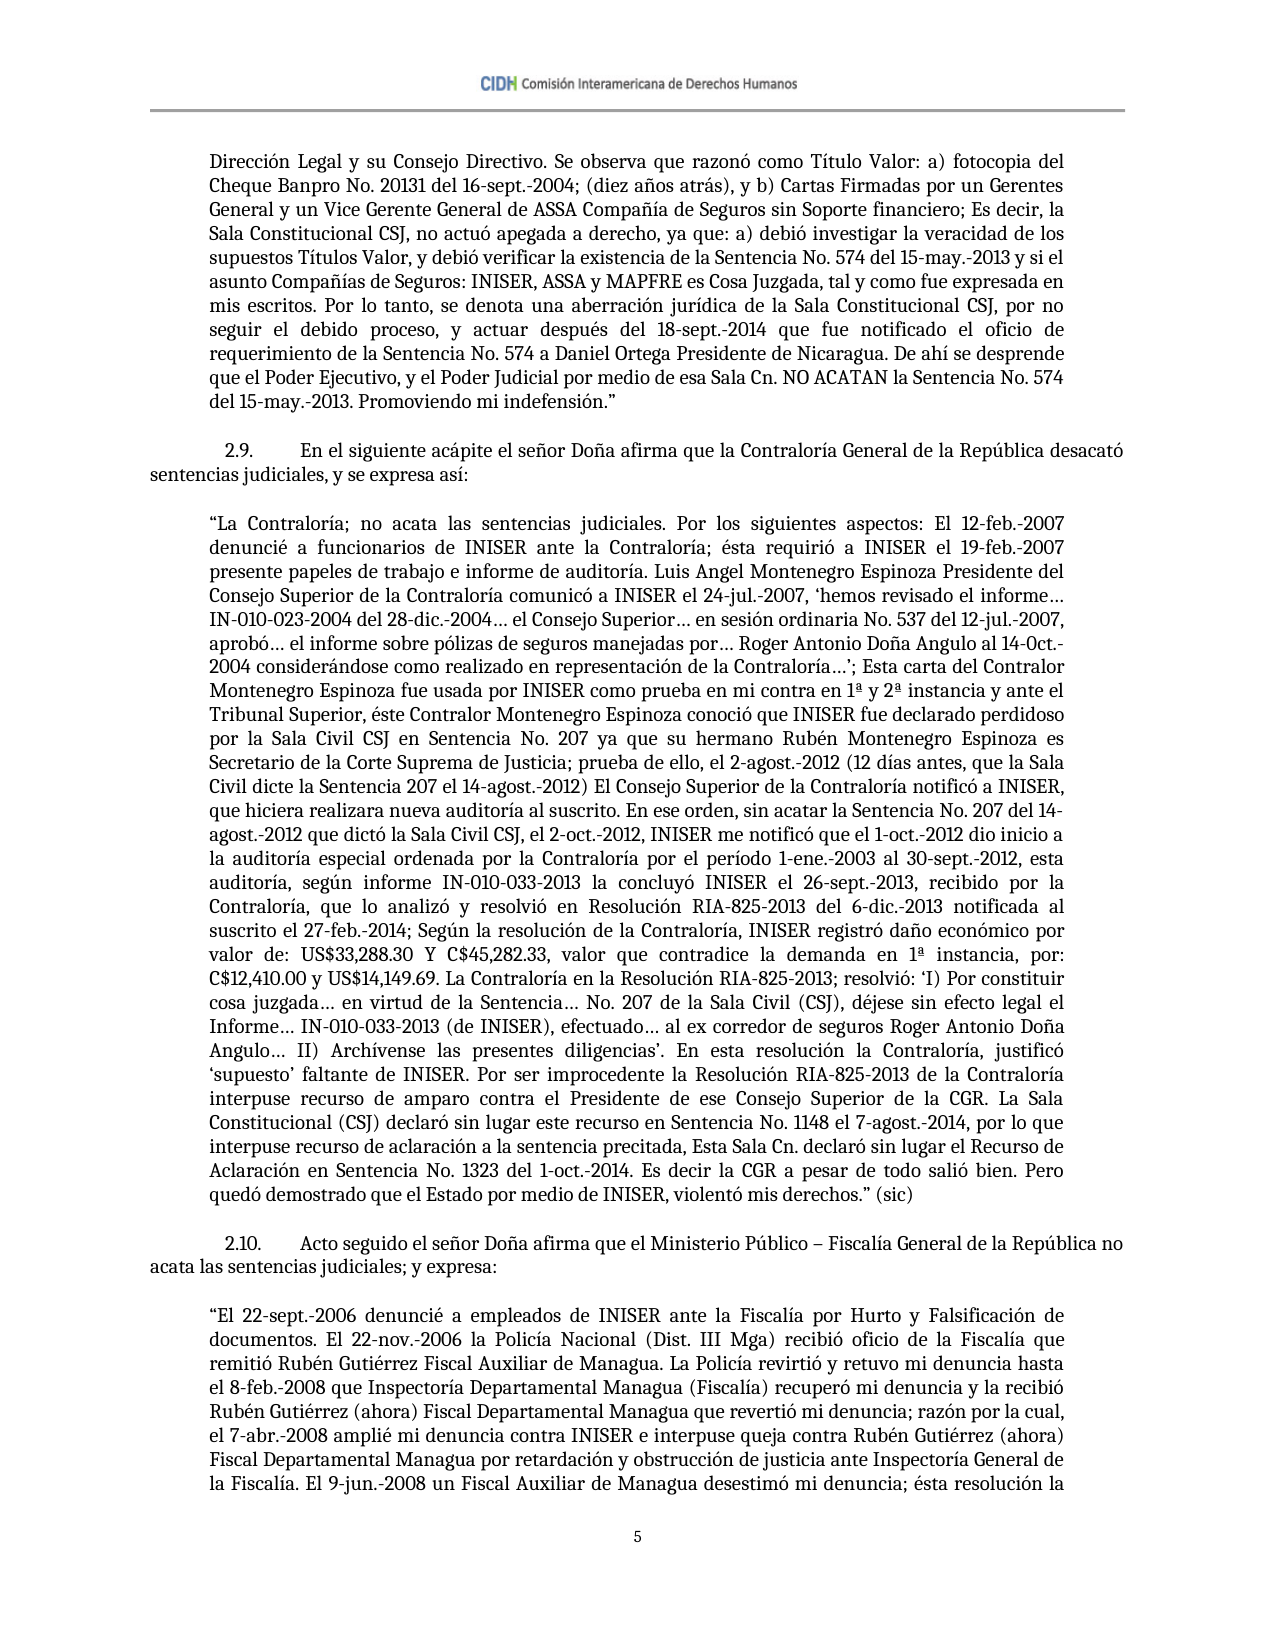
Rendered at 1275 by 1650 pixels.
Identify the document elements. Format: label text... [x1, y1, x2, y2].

text “La Contraloría; no acata las sentencias judiciales. Por los siguientes aspectos: El 12-feb.-2007 denuncié a funcionarios de INISER ante la Contraloría; ésta requirió a INISER el 19-feb.-2007 presente papeles de trabajo e informe de auditoría. Luis Angel Montenegro Espinoza Presidente del Consejo Superior de la Contraloría comunicó a INISER el 24-jul.-2007, ‘hemos revisado el informe… IN-010-023-2004 del 28-dic.-2004… el Consejo Superior… en sesión ordinaria No. 537 del 12-jul.-2007, aprobó… el informe sobre pólizas de seguros manejadas por… Roger Antonio Doña Angulo al 14-0ct.-2004 considerándose como realizado en representación de la Contraloría…’; Esta carta del Contralor Montenegro Espinoza fue usada por INISER como prueba en mi contra en 1ª y 2ª instancia y ante el Tribunal Superior, éste Contralor Montenegro Espinoza conoció que INISER fue declarado perdidoso por la Sala Civil CSJ en Sentencia No. 207 ya que su hermano Rubén Montenegro Espinoza es Secretario de la Corte Suprema de Justicia; prueba de ello, el 2-agost.-2012 (12 días antes, que la Sala Civil dicte la Sentencia 207 el 14-agost.-2012) El Consejo Superior de la Contraloría notificó a INISER, que hiciera realizara nueva auditoría al suscrito. En ese orden, sin acatar la Sentencia No. 207 del 14-agost.-2012 que dictó la Sala Civil CSJ, el 2-oct.-2012, INISER me notificó que el 1-oct.-2012 dio inicio a la auditoría especial ordenada por la Contraloría por el período 1-ene.-2003 al 30-sept.-2012, esta auditoría, según informe IN-010-033-2013 la concluyó INISER el 26-sept.-2013, recibido por la Contraloría, que lo analizó y resolvió en Resolución RIA-825-2013 del 6-dic.-2013 notificada al suscrito el 27-feb.-2014; Según la resolución de la Contraloría, INISER registró daño económico por valor de: US$33,288.30 Y C$45,282.33, valor que contradice la demanda en 1ª instancia, por: C$12,410.00 y US$14,149.69. La Contraloría en la Resolución RIA-825-2013; resolvió: ‘I) Por constituir cosa juzgada… en virtud de la Sentencia… No. 207 de la Sala Civil (CSJ), déjese sin efecto legal el Informe… IN-010-033-2013 (de INISER), efectuado… al ex corredor de seguros Roger Antonio Doña Angulo… II) Archívense las presentes diligencias’. En esta resolución la Contraloría, justificó ‘supuesto’ faltante de INISER. Por ser improcedente la Resolución RIA-825-2013 de la Contraloría interpuse recurso de amparo contra el Presidente de ese Consejo Superior de la CGR. La Sala Constitucional (CSJ) declaró sin lugar este recurso en Sentencia No. 1148 el 7-agost.-2014, por lo que interpuse recurso de aclaración a la sentencia precitada, Esta Sala Cn. declaró sin lugar el Recurso de Aclaración en Sentencia No. 1323 del 1-oct.-2014. Es decir la CGR a pesar de todo salió bien. Pero quedó demostrado que el Estado por medio de INISER, violentó mis derechos.” (sic) [209, 511, 1066, 1206]
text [209, 150, 1066, 413]
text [209, 1304, 1066, 1496]
picture [475, 75, 800, 93]
text 2.10. Acto seguido el señor Doña afirma que el Ministerio Público – Fiscalía General de la República no acata las sentencias judiciales; y expresa: [150, 1231, 1125, 1279]
text 2.9. En el siguiente acápite el señor Doña afirma que la Contraloría General de la República desacató sentencias judiciales, y se expresa así: [150, 438, 1125, 486]
